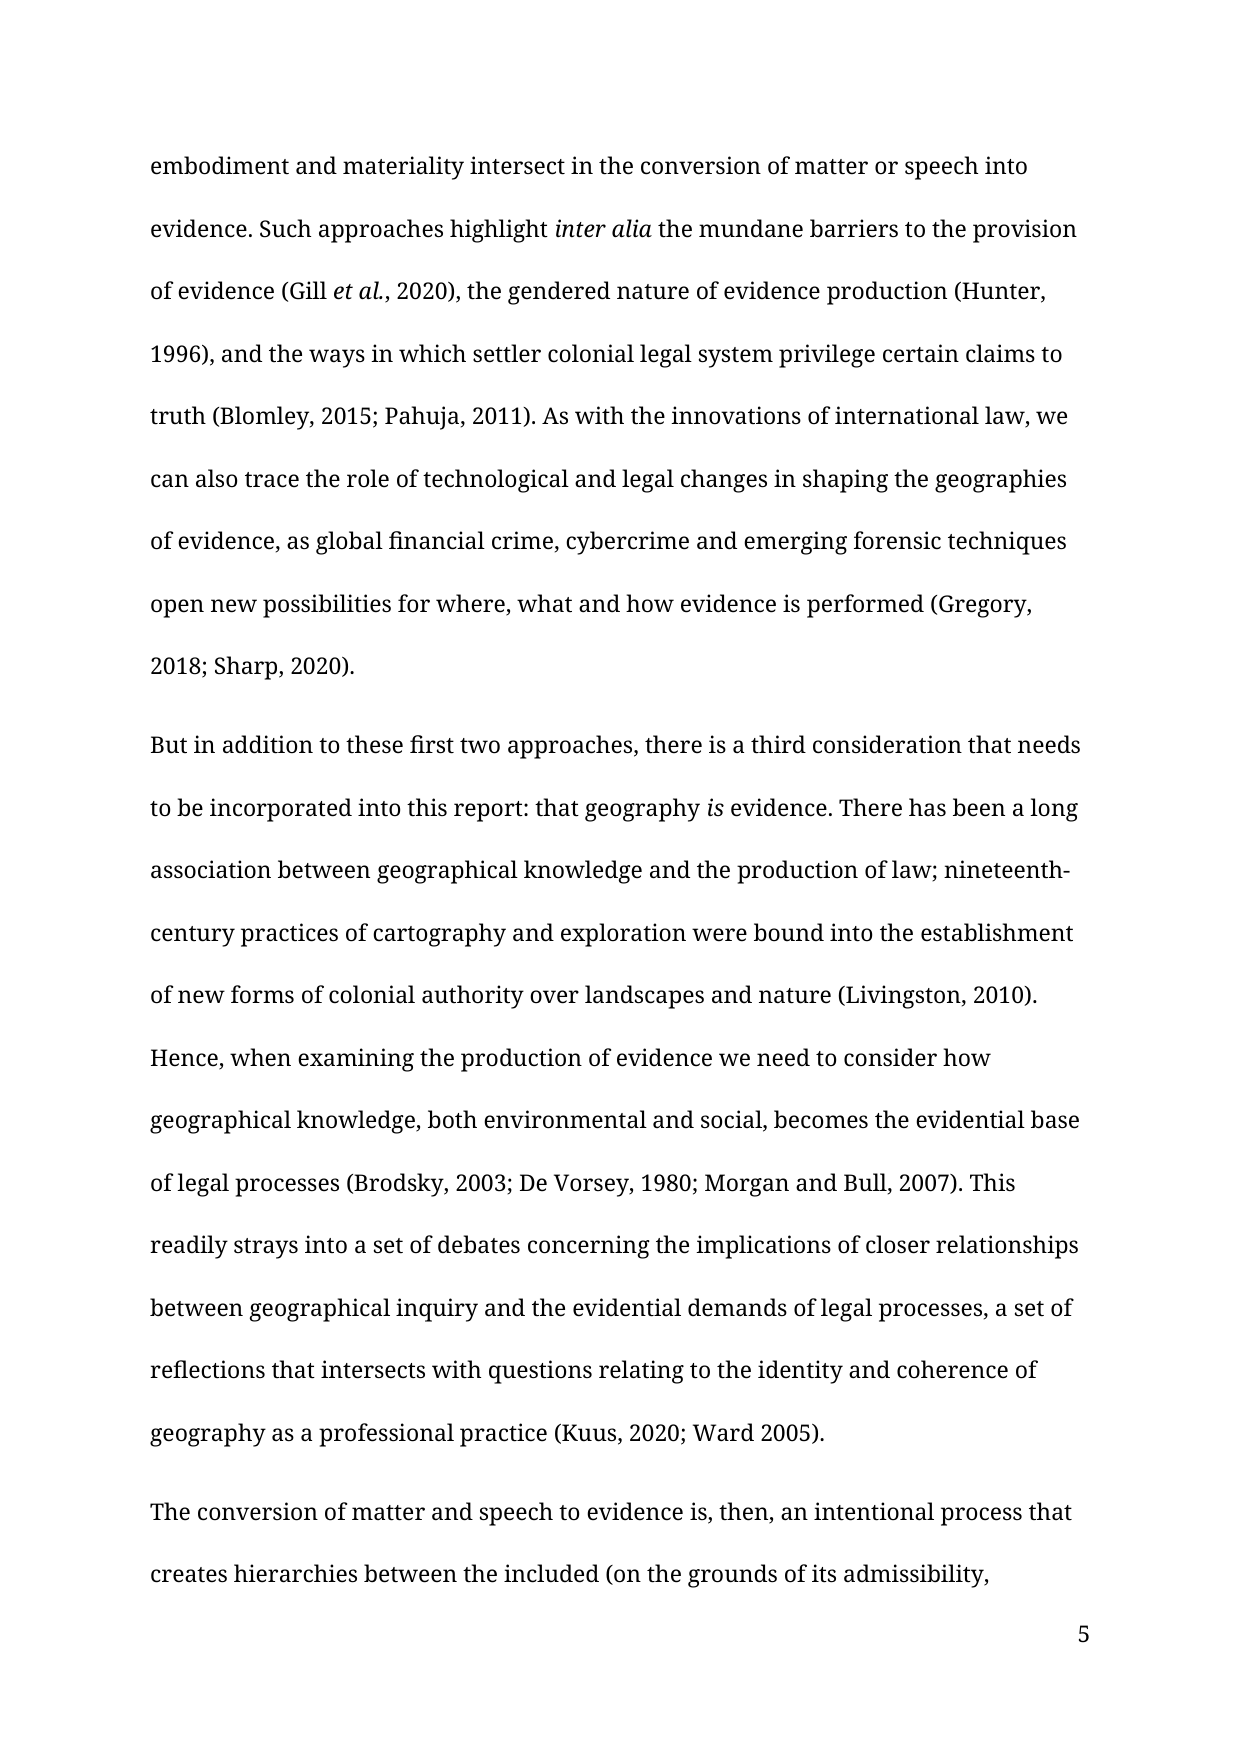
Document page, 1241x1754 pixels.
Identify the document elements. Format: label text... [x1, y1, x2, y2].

text But in addition to these first two approaches, there is a third consideration that needs to be incorporated into this report: that geography is evidence. There has been a long association between geographical knowledge and the production of law; nineteenth-century practices of cartography and exploration were bound into the establishment of new forms of colonial authority over landscapes and nature (Livingston, 2010). Hence, when examining the production of evidence we need to consider how geographical knowledge, both environmental and social, becomes the evidential base of legal processes (Brodsky, 2003; De Vorsey, 1980; Morgan and Bull, 2007). This readily strays into a set of debates concerning the implications of closer relationships between geographical inquiry and the evidential demands of legal processes, a set of reflections that intersects with questions relating to the identity and coherence of geography as a professional practice (Kuus, 2020; Ward 2005). [150, 729, 1090, 1448]
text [150, 150, 1090, 681]
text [150, 1496, 1090, 1589]
